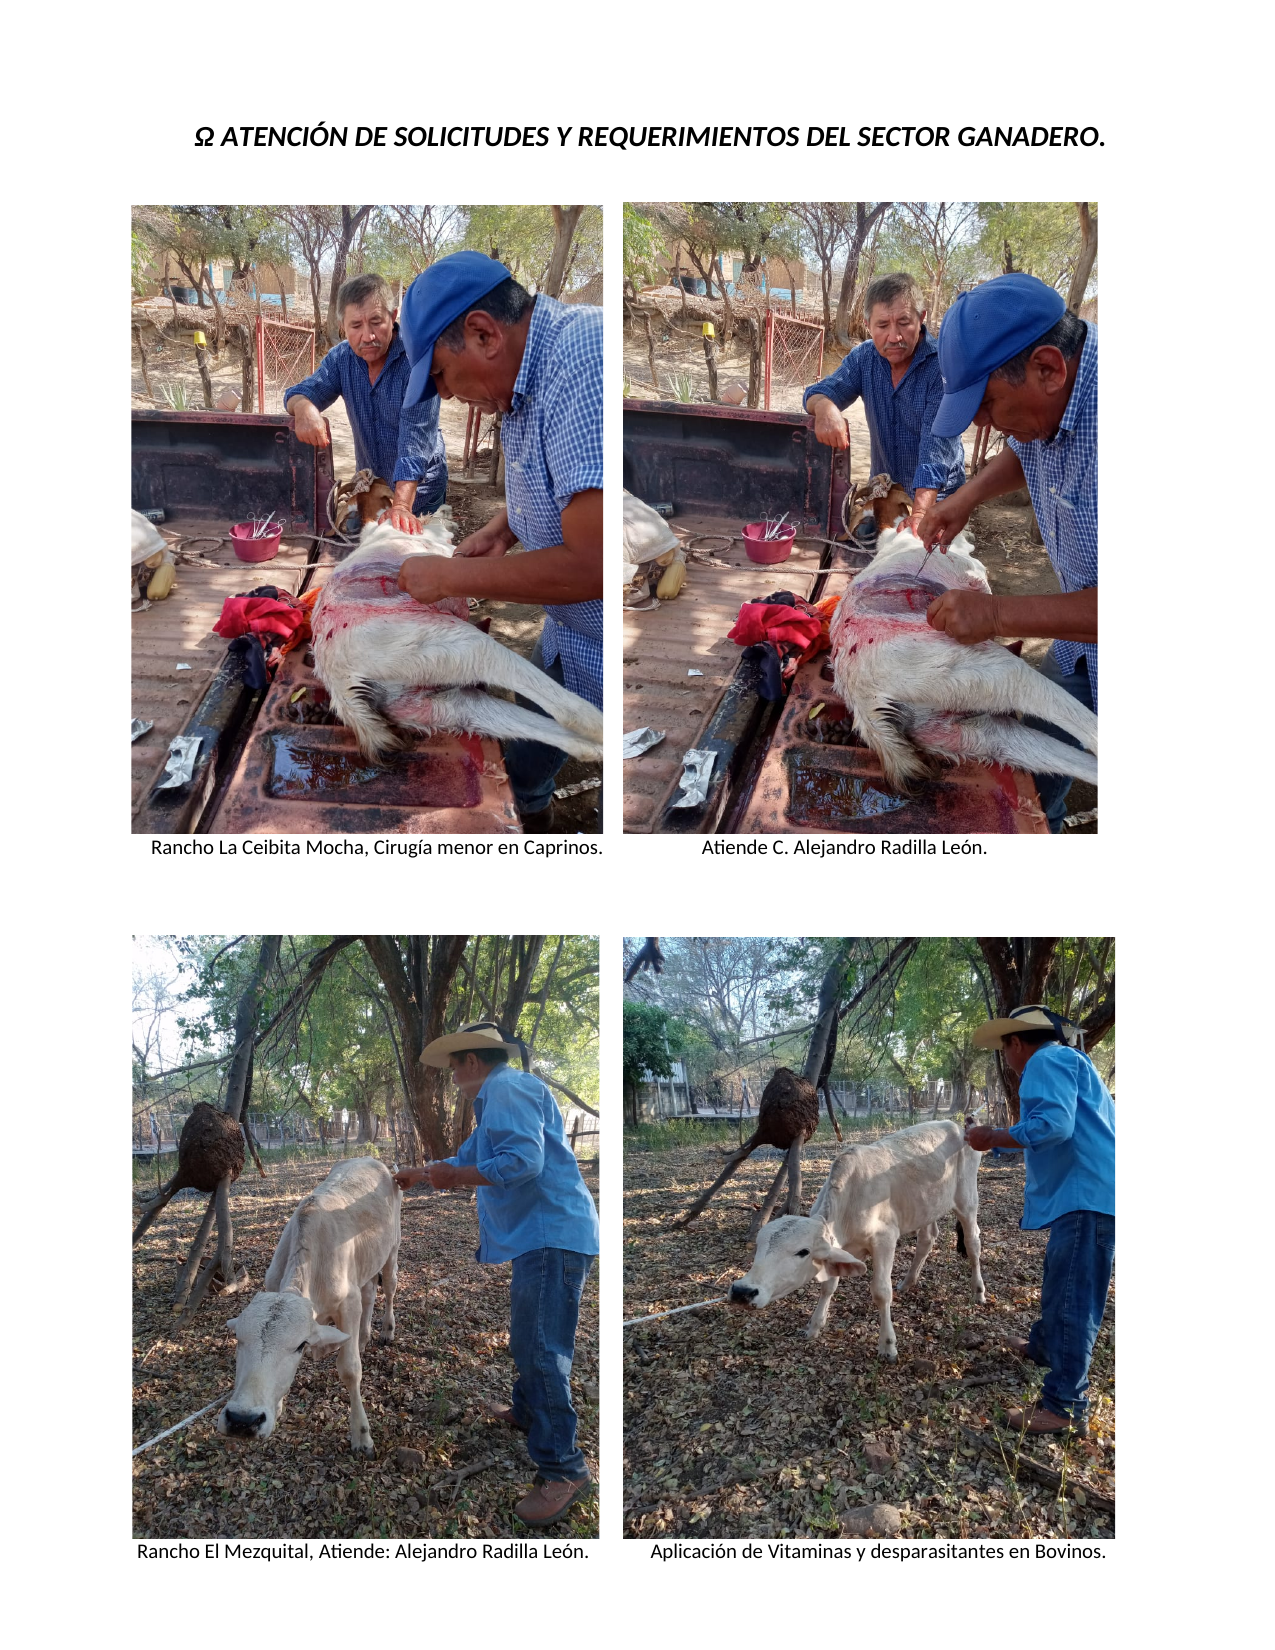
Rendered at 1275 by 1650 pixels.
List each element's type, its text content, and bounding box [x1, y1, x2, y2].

text Ω ATENCIÓN DE SOLICITUDES Y REQUERIMIENTOS DEL SECTOR GANADERO. [118, 118, 1186, 154]
picture [132, 935, 600, 1539]
picture [623, 202, 1098, 834]
text Rancho La Ceibita Mocha, Cirugía menor en Caprinos. Atiende C. Alejandro Radilla León. [118, 834, 1186, 859]
picture [131, 205, 604, 834]
text Rancho El Mezquital, Atiende: Alejandro Radilla León. Aplicación de Vitaminas y desparasitantes en Bovinos. [118, 1539, 1186, 1564]
picture [623, 937, 1116, 1539]
